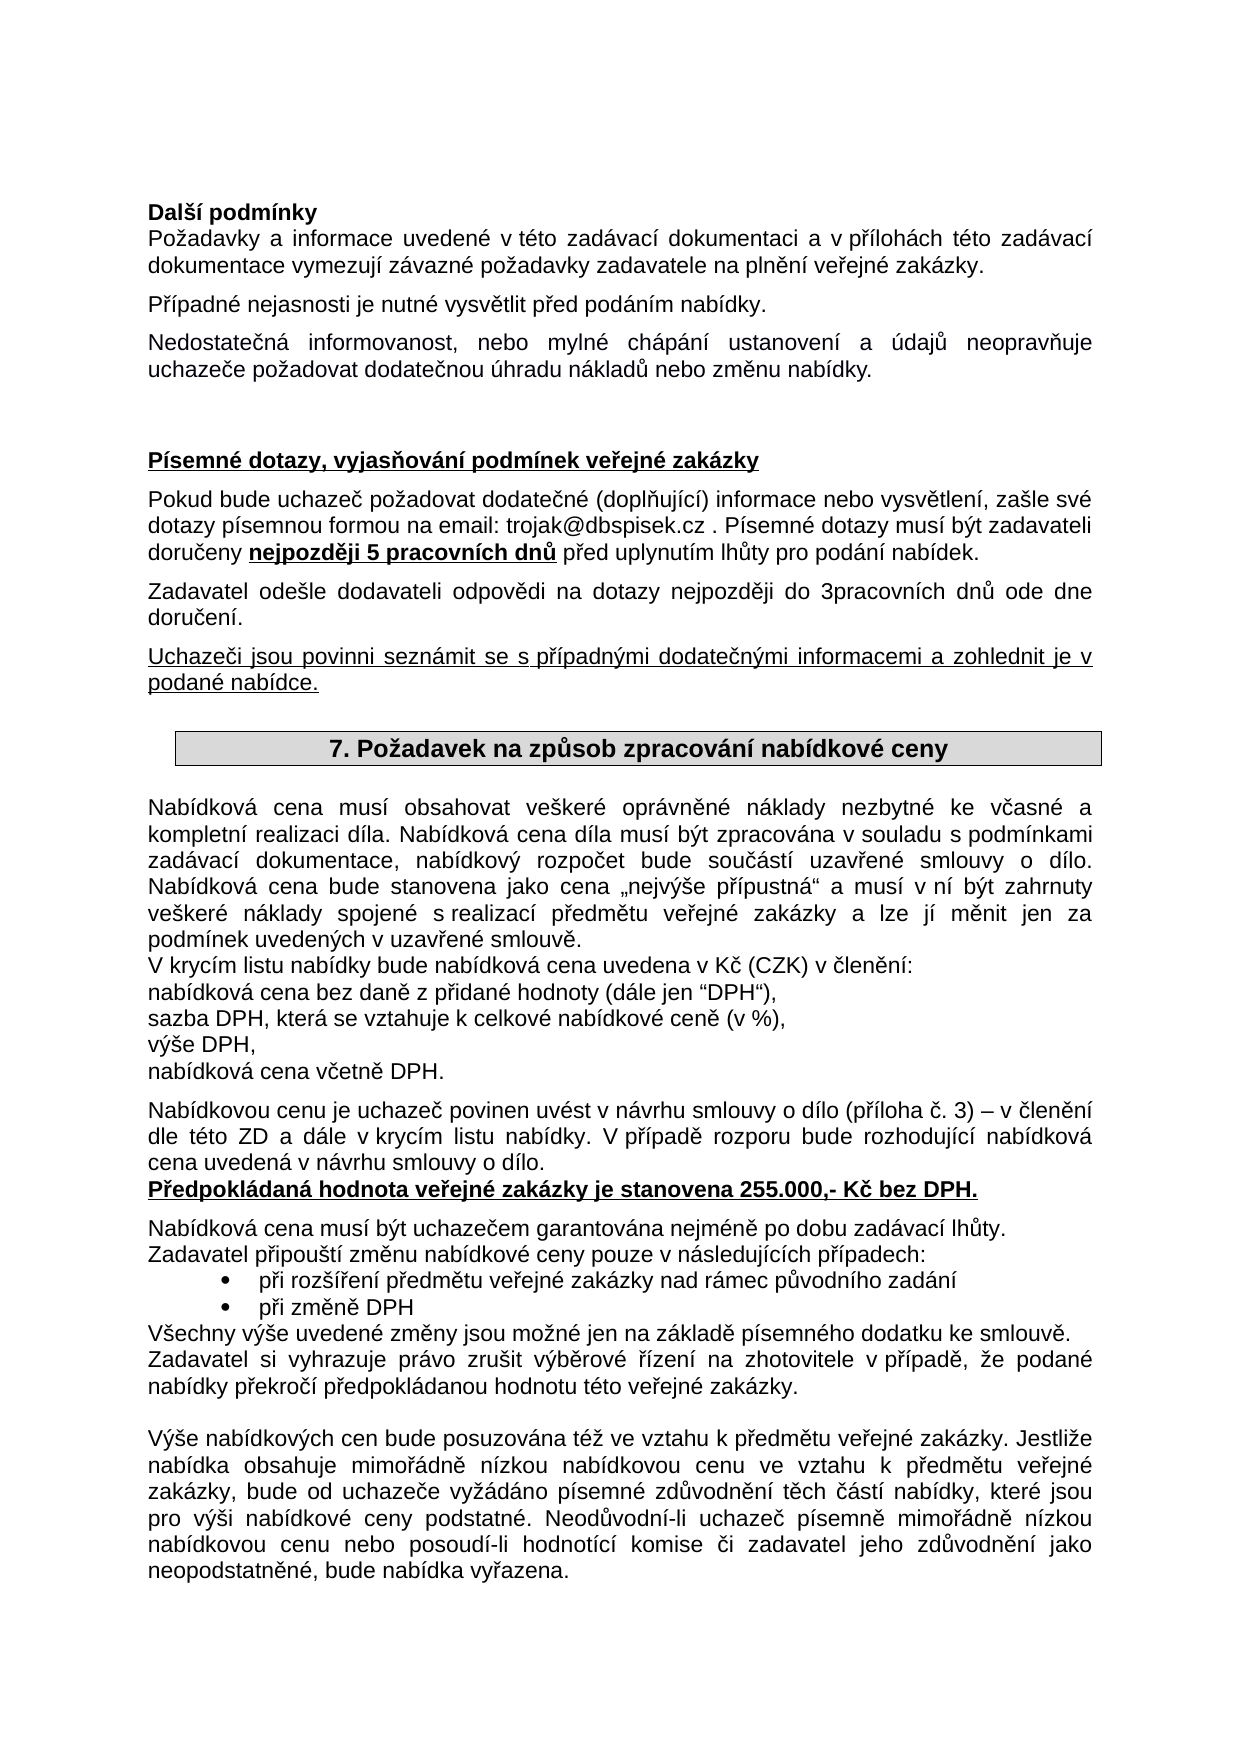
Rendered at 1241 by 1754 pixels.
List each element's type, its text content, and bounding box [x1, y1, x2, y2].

text V krycím listu nabídky bude nabídková cena uvedena v Kč (CZK) v členění: [148, 952, 1093, 979]
text výše DPH, [148, 1031, 1093, 1058]
text Další podmínky [148, 199, 1093, 225]
text Nabídková cena musí obsahovat veškeré oprávněné náklady nezbytné ke včasné a kompletní realizaci díla. Nabídková cena díla musí být zpracována v souladu s podmínkami zadávací dokumentace, nabídkový rozpočet bude součástí uzavřené smlouvy o dílo. Nabídková cena bude stanovena jako cena „nejvýše přípustná“ a musí v ní být zahrnuty veškeré náklady spojené s realizací předmětu veřejné zakázky a lze jí měnit jen za podmínek uvedených v uzavřené smlouvě. [148, 794, 1093, 952]
text nabídková cena včetně DPH. [148, 1058, 1093, 1084]
text Všechny výše uvedené změny jsou možné jen na základě písemného dodatku ke smlouvě. [148, 1320, 1093, 1346]
subtitle 7. Požadavek na způsob zpracování nabídkové ceny [176, 732, 1101, 765]
text Zadavatel odešle dodavateli odpovědi na dotazy nejpozději do 3pracovních dnů ode dne doručení. [148, 578, 1093, 630]
text Případné nejasnosti je nutné vysvětlit před podáním nabídky. [148, 291, 1093, 317]
text Předpokládaná hodnota veřejné zakázky je stanovena 255.000,- Kč bez DPH. [148, 1176, 1093, 1202]
text Výše nabídkových cen bude posuzována též ve vztahu k předmětu veřejné zakázky. Jestliže nabídka obsahuje mimořádně nízkou nabídkovou cenu ve vztahu k předmětu veřejné zakázky, bude od uchazeče vyžádáno písemné zdůvodnění těch částí nabídky, které jsou pro výši nabídkové ceny podstatné. Neodůvodní-li uchazeč písemně mimořádně nízkou nabídkovou cenu nebo posoudí-li hodnotící komise či zadavatel jeho zdůvodnění jako neopodstatněné, bude nabídka vyřazena. [148, 1425, 1093, 1583]
text Zadavatel si vyhrazuje právo zrušit výběrové řízení na zhotovitele v případě, že podané nabídky překročí předpokládanou hodnotu této veřejné zakázky. [148, 1346, 1093, 1399]
text Písemné dotazy, vyjasňování podmínek veřejné zakázky [148, 447, 1093, 474]
text Zadavatel připouští změnu nabídkové ceny pouze v následujících případech: [148, 1241, 1093, 1267]
text Nabídková cena musí být uchazečem garantována nejméně po dobu zadávací lhůty. [148, 1214, 1093, 1241]
text sazba DPH, která se vztahuje k celkové nabídkové ceně (v %), [148, 1005, 1093, 1031]
list při změně DPH [221, 1294, 1093, 1320]
text Uchazeči jsou povinni seznámit se s případnými dodatečnými informacemi a zohlednit je v podané nabídce. [148, 643, 1093, 666]
text Nedostatečná informovanost, nebo mylné chápání ustanovení a údajů neopravňuje uchazeče požadovat dodatečnou úhradu nákladů nebo změnu nabídky. [148, 329, 1093, 382]
text Požadavky a informace uvedené v této zadávací dokumentaci a v přílohách této zadávací dokumentace vymezují závazné požadavky zadavatele na plnění veřejné zakázky. [148, 225, 1093, 278]
text Uchazeči jsou povinni seznámit se s případnými dodatečnými informacemi a zohlednit je v podané nabídce. [148, 667, 1093, 696]
text Pokud bude uchazeč požadovat dodatečné (doplňující) informace nebo vysvětlení, zašle své dotazy písemnou formou na email: trojak@dbspisek.cz . Písemné dotazy musí být zadavateli doručeny nejpozději 5 pracovních dnů před uplynutím lhůty pro podání nabídek. [148, 486, 1093, 565]
text Nabídkovou cenu je uchazeč povinen uvést v návrhu smlouvy o dílo (příloha č. 3) – v členění dle této ZD a dále v krycím listu nabídky. V případě rozporu bude rozhodující nabídková cena uvedená v návrhu smlouvy o dílo. [148, 1097, 1093, 1176]
list při rozšíření předmětu veřejné zakázky nad rámec původního zadání [221, 1267, 1093, 1294]
text nabídková cena bez daně z přidané hodnoty (dále jen “DPH“), [148, 979, 1093, 1005]
